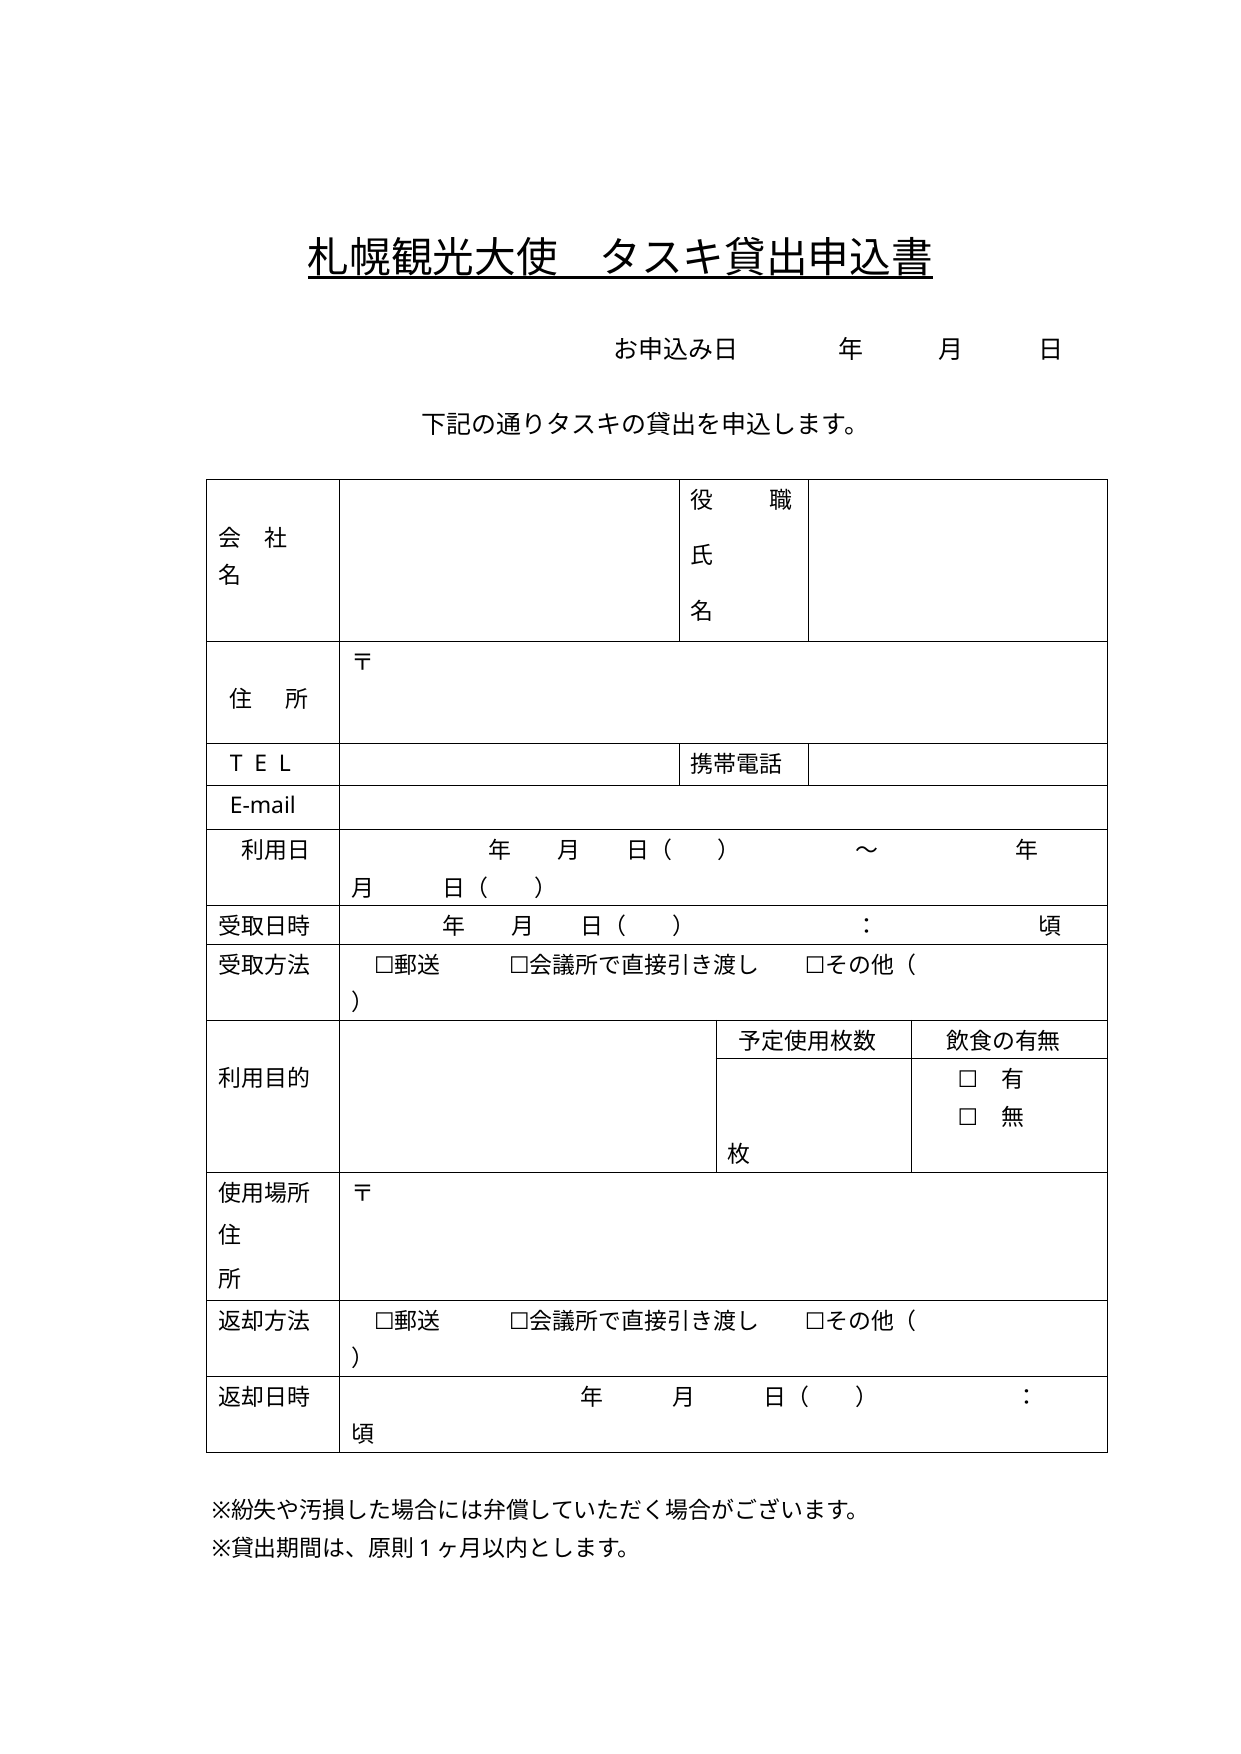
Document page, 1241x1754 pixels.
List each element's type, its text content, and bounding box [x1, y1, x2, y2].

table_cell E-mail [207, 786, 339, 829]
table_header 役 職 氏 名 [680, 480, 808, 641]
table_cell 住 所 [207, 642, 339, 743]
table_cell 受取方法 [207, 945, 339, 1020]
table_cell 年 月 日（ ） ： 頃 [340, 1377, 1107, 1452]
text ※貸出期間は、原則1ヶ月以内とします。 [177, 1528, 1063, 1565]
table_cell [809, 744, 1107, 785]
table_cell 飲食の有無 [912, 1021, 1107, 1058]
table_cell 郵送 会議所で直接引き渡し その他（ ） [340, 945, 1107, 1020]
table_cell 携帯電話 [680, 744, 808, 785]
table_cell 受取日時 [207, 906, 339, 944]
table_header 会 社 名 [207, 480, 339, 641]
table_cell 予定使用枚数 [717, 1021, 911, 1058]
table_cell 年 月 日（ ） ～ 年 月 日（ ） [340, 830, 1107, 905]
table_cell 有 無 [912, 1059, 1107, 1172]
text お申込み日 年 月 日 [177, 329, 1063, 367]
table_cell 返却日時 [207, 1377, 339, 1452]
text ※紛失や汚損した場合には弁償していただく場合がございます。 [177, 1490, 1063, 1528]
table_cell [340, 1021, 716, 1172]
text 下記の通りタスキの貸出を申込します。 [177, 404, 1063, 442]
table_cell 返却方法 [207, 1301, 339, 1376]
text 札幌観光大使 タスキ貸出申込書 [177, 217, 1063, 292]
table_header [809, 480, 1107, 641]
table_cell 使用場所 住 所 [207, 1173, 339, 1299]
table_cell 〒 [340, 642, 1107, 743]
table_cell [340, 744, 679, 785]
table_header [340, 480, 679, 641]
table_cell 〒 [340, 1173, 1107, 1299]
table_cell 利用日 [207, 830, 339, 905]
table_cell 利用目的 [207, 1021, 339, 1172]
table_cell 年 月 日（ ） ： 頃 [340, 906, 1107, 944]
table_cell 郵送 会議所で直接引き渡し その他（ ） [340, 1301, 1107, 1376]
table_cell T E L [207, 744, 339, 785]
table_cell 枚 [717, 1059, 911, 1172]
table_cell [340, 786, 1107, 829]
